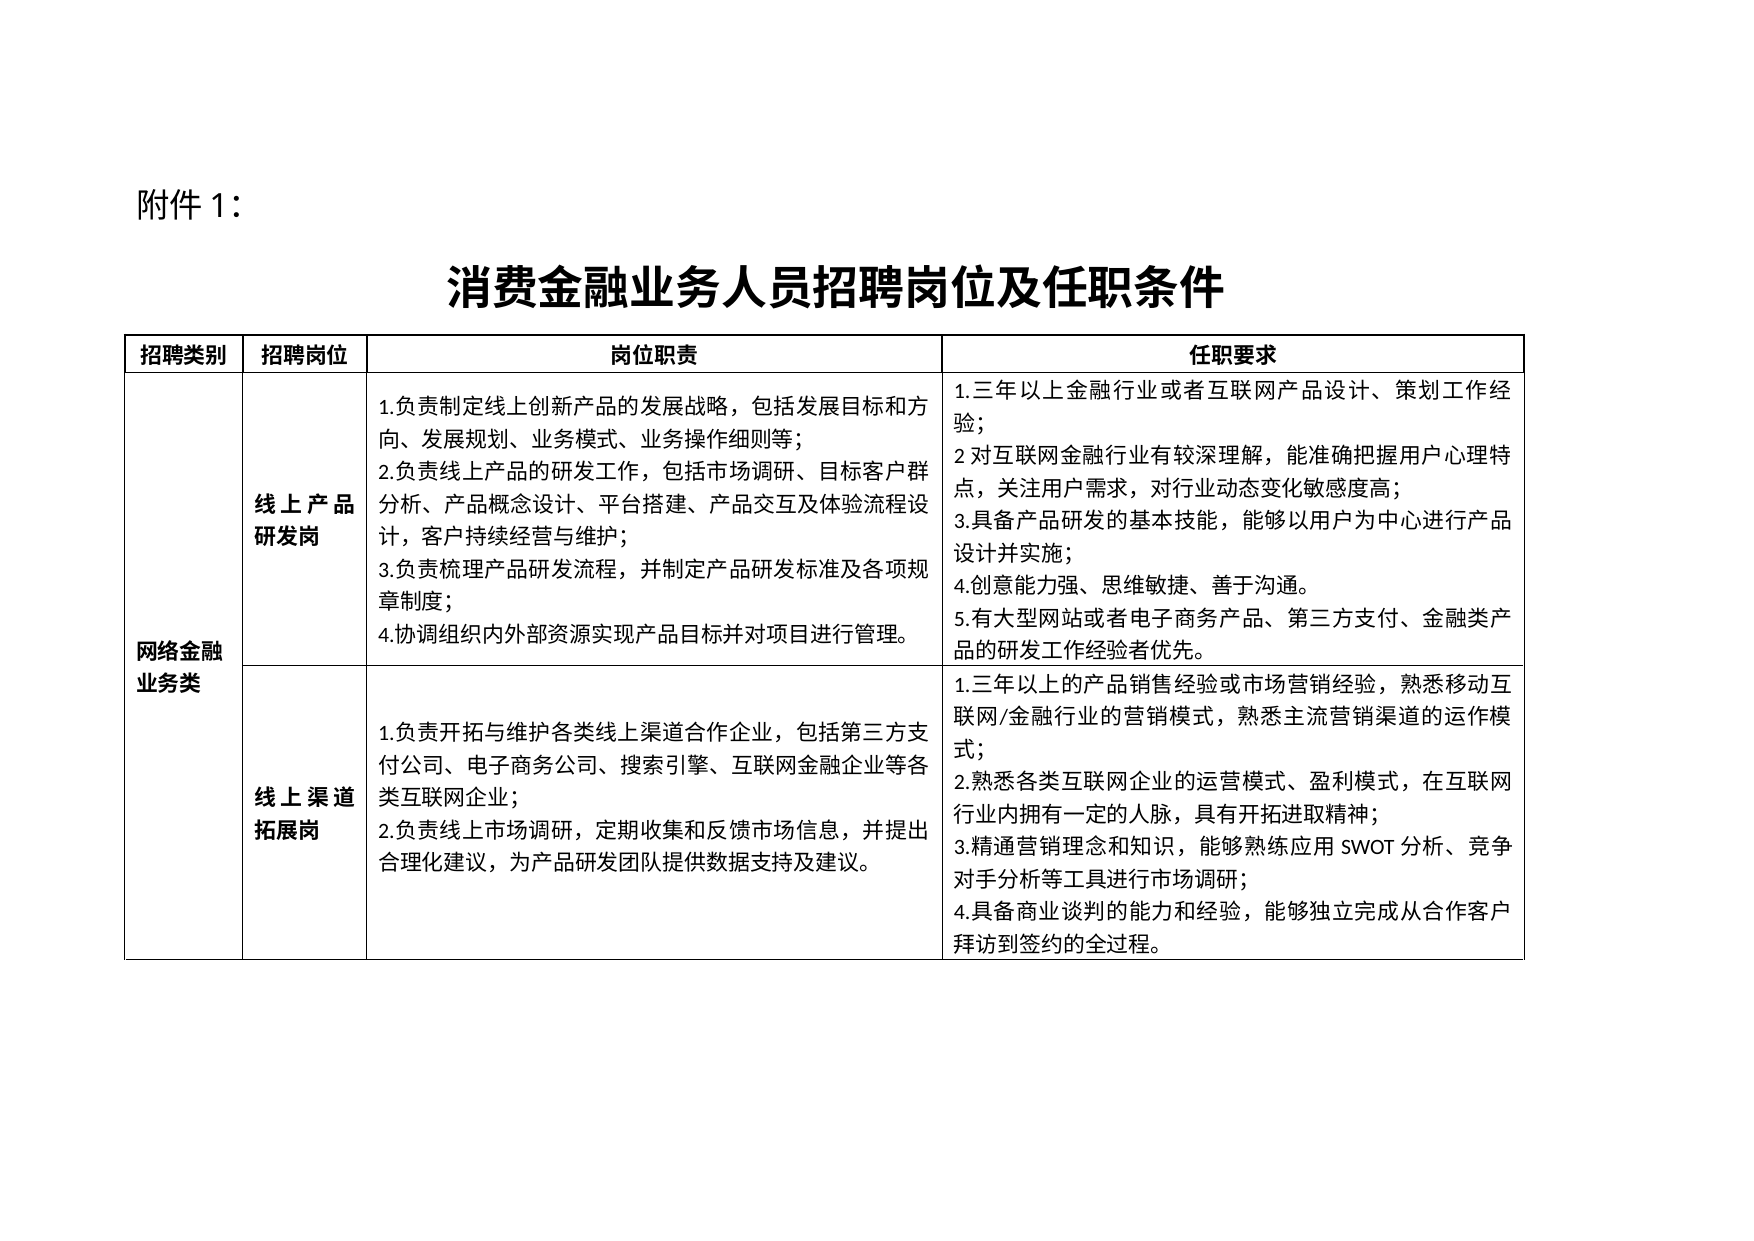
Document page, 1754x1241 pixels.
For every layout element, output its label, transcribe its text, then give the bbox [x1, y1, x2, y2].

text 附件1： [136, 171, 1535, 236]
table_cell 1.负责制定线上创新产品的发展战略，包括发展目标和方向、发展规划、业务模式、业务操作细则等； 2.负责线上产品的研发工作，包括市场调研、目标客户群分析、产品概念设计、平台搭建、产品交互及体验流程设计，客户持续经营与维护； 3.负责梳理产品研发流程，并制定产品研发标准及各项规章制度； 4.协调组织内外部资源实现产品目标并对项目进行管理。 [367, 373, 942, 665]
text 消费金融业务人员招聘岗位及任职条件 [136, 236, 1535, 333]
table_header 岗位职责 [368, 336, 941, 372]
table_cell 线上渠道拓展岗 [243, 666, 366, 959]
table_cell 网络金融 业务类 [125, 373, 242, 959]
table_cell 1.三年以上金融行业或者互联网产品设计、策划工作经验； 2对互联网金融行业有较深理解，能准确把握用户心理特点，关注用户需求，对行业动态变化敏感度高； 3.具备产品研发的基本技能，能够以用户为中心进行产品设计并实施； 4.创意能力强、思维敏捷、善于沟通。 5.有大型网站或者电子商务产品、第三方支付、金融类产品的研发工作经验者优先。 [943, 373, 1524, 665]
table_cell 1.负责开拓与维护各类线上渠道合作企业，包括第三方支付公司、电子商务公司、搜索引擎、互联网金融企业等各类互联网企业； 2.负责线上市场调研，定期收集和反馈市场信息，并提出合理化建议，为产品研发团队提供数据支持及建议。 [367, 666, 942, 959]
table_header 招聘类别 [126, 336, 242, 372]
table_header 招聘岗位 [244, 336, 366, 372]
table_cell 线上产品研发岗 [243, 373, 366, 665]
table_cell 1.三年以上的产品销售经验或市场营销经验，熟悉移动互联网/金融行业的营销模式，熟悉主流营销渠道的运作模式； 2.熟悉各类互联网企业的运营模式、盈利模式，在互联网行业内拥有一定的人脉，具有开拓进取精神； 3.精通营销理念和知识，能够熟练应用SWOT分析、竞争对手分析等工具进行市场调研； 4.具备商业谈判的能力和经验，能够独立完成从合作客户拜访到签约的全过程。 [943, 665, 1524, 959]
table_header 任职要求 [943, 336, 1523, 372]
